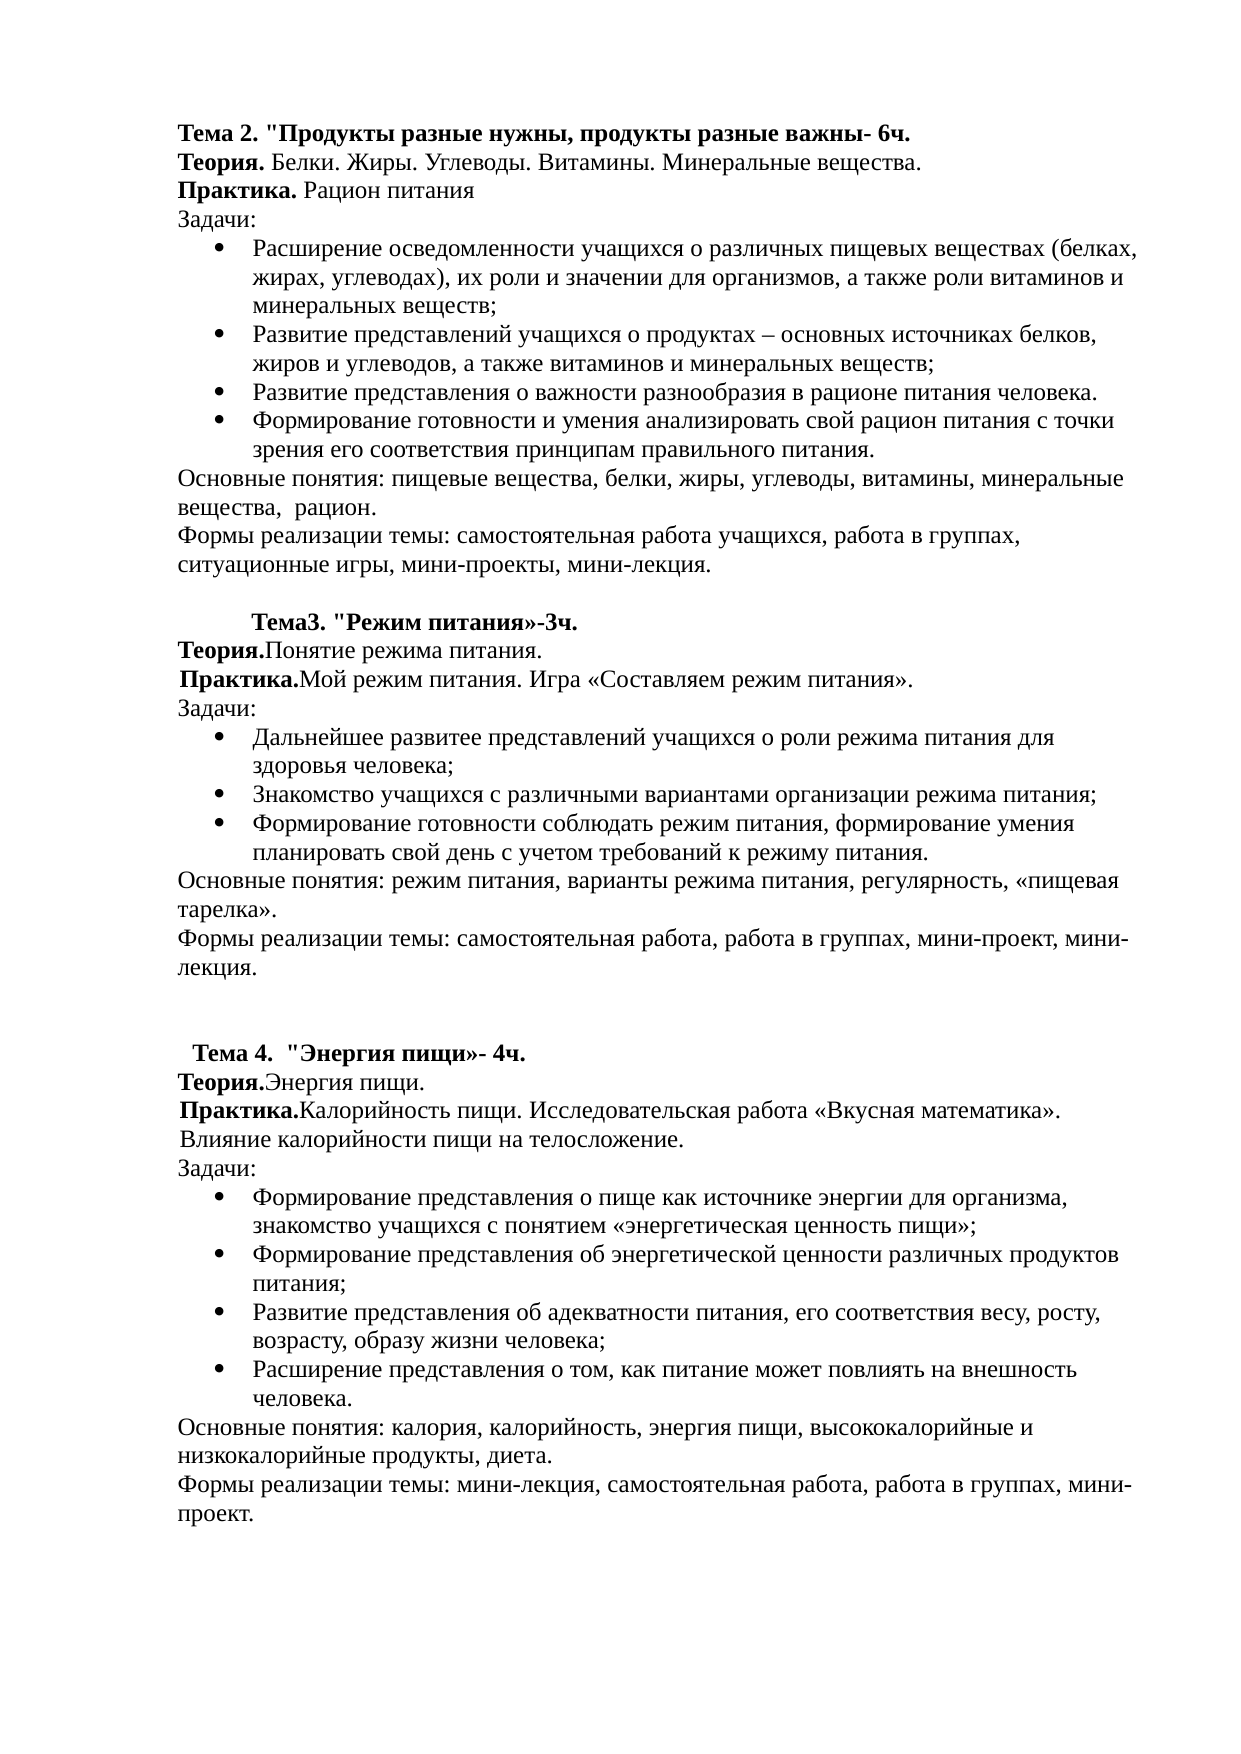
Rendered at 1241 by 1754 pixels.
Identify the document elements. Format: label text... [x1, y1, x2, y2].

text Теория.Понятие режима питания. [264, 664, 1149, 693]
list Формирование готовности и умения анализировать свой рацион питания с точки зрения его соответствия принципам правильного питания. [215, 434, 1152, 492]
text Основные понятия: пищевые вещества, белки, жиры, углеводы, витамины, минеральные вещества, рацион. [177, 492, 1152, 549]
text Теория. Белки. Жиры. Углеводы. Витамины. Минеральные вещества. [177, 176, 1149, 204]
text Практика.Мой режим питания. Игра «Составляем режим питания». [179, 693, 1149, 722]
list Формирование готовности соблюдать режим питания, формирование умения планировать свой день с учетом требований к режиму питания. [215, 837, 1152, 894]
list Формирование представления о пище как источнике энергии для организма, знакомство учащихся с понятием «энергетическая ценность пищи»; [215, 1211, 1152, 1268]
text Задачи: [177, 1182, 1152, 1211]
text Задачи: [177, 722, 1152, 751]
list Дальнейшее развитее представлений учащихся о роли режима питания для здоровья человека; [215, 751, 1152, 808]
text Практика. Рацион питания [177, 204, 1149, 233]
text Теория.Энергия пищи. [264, 1096, 1149, 1124]
text Формы реализации темы: самостоятельная работа учащихся, работа в группах, ситуационные игры, мини-проекты, мини-лекция. [177, 549, 1152, 607]
text Формы реализации темы: мини-лекция, самостоятельная работа, работа в группах, мини-проект. [177, 1498, 1152, 1556]
list Развитие представления об адекватности питания, его соответствия весу, росту, возрасту, образу жизни человека; [215, 1326, 1152, 1383]
text Задачи: [177, 233, 1152, 262]
list Формирование представления об энергетической ценности различных продуктов питания; [215, 1268, 1152, 1326]
text Тема3. "Режим питания»-3ч. [179, 636, 1149, 664]
text Тема 2. "Продукты разные нужны, продукты разные важны- 6ч. [177, 147, 1149, 176]
text Формы реализации темы: самостоятельная работа, работа в группах, мини-проект, мини-лекция. [177, 952, 1152, 1009]
text Практика.Калорийность пищи. Исследовательская работа «Вкусная математика». Влияние калорийности пищи на телосложение. [179, 1124, 1149, 1182]
list Развитие представлений учащихся о продуктах – основных источниках белков, жиров и углеводов, а также витаминов и минеральных веществ; [215, 348, 1152, 406]
text Тема 4. "Энергия пищи»- 4ч. [179, 1067, 1149, 1096]
text Основные понятия: режим питания, варианты режима питания, регулярность, «пищевая тарелка». [177, 894, 1152, 952]
text Основные понятия: калория, калорийность, энергия пищи, высококалорийные и низкокалорийные продукты, диета. [177, 1441, 1152, 1498]
list Развитие представления о важности разнообразия в рационе питания человека. [215, 406, 1152, 434]
list Расширение представления о том, как питание может повлиять на внешность человека. [215, 1383, 1152, 1441]
list Знакомство учащихся с различными вариантами организации режима питания; [215, 808, 1152, 837]
list Расширение осведомленности учащихся о различных пищевых веществах (белках, жирах, углеводах), их роли и значении для организмов, а также роли витаминов и минеральных веществ; [215, 262, 1152, 348]
